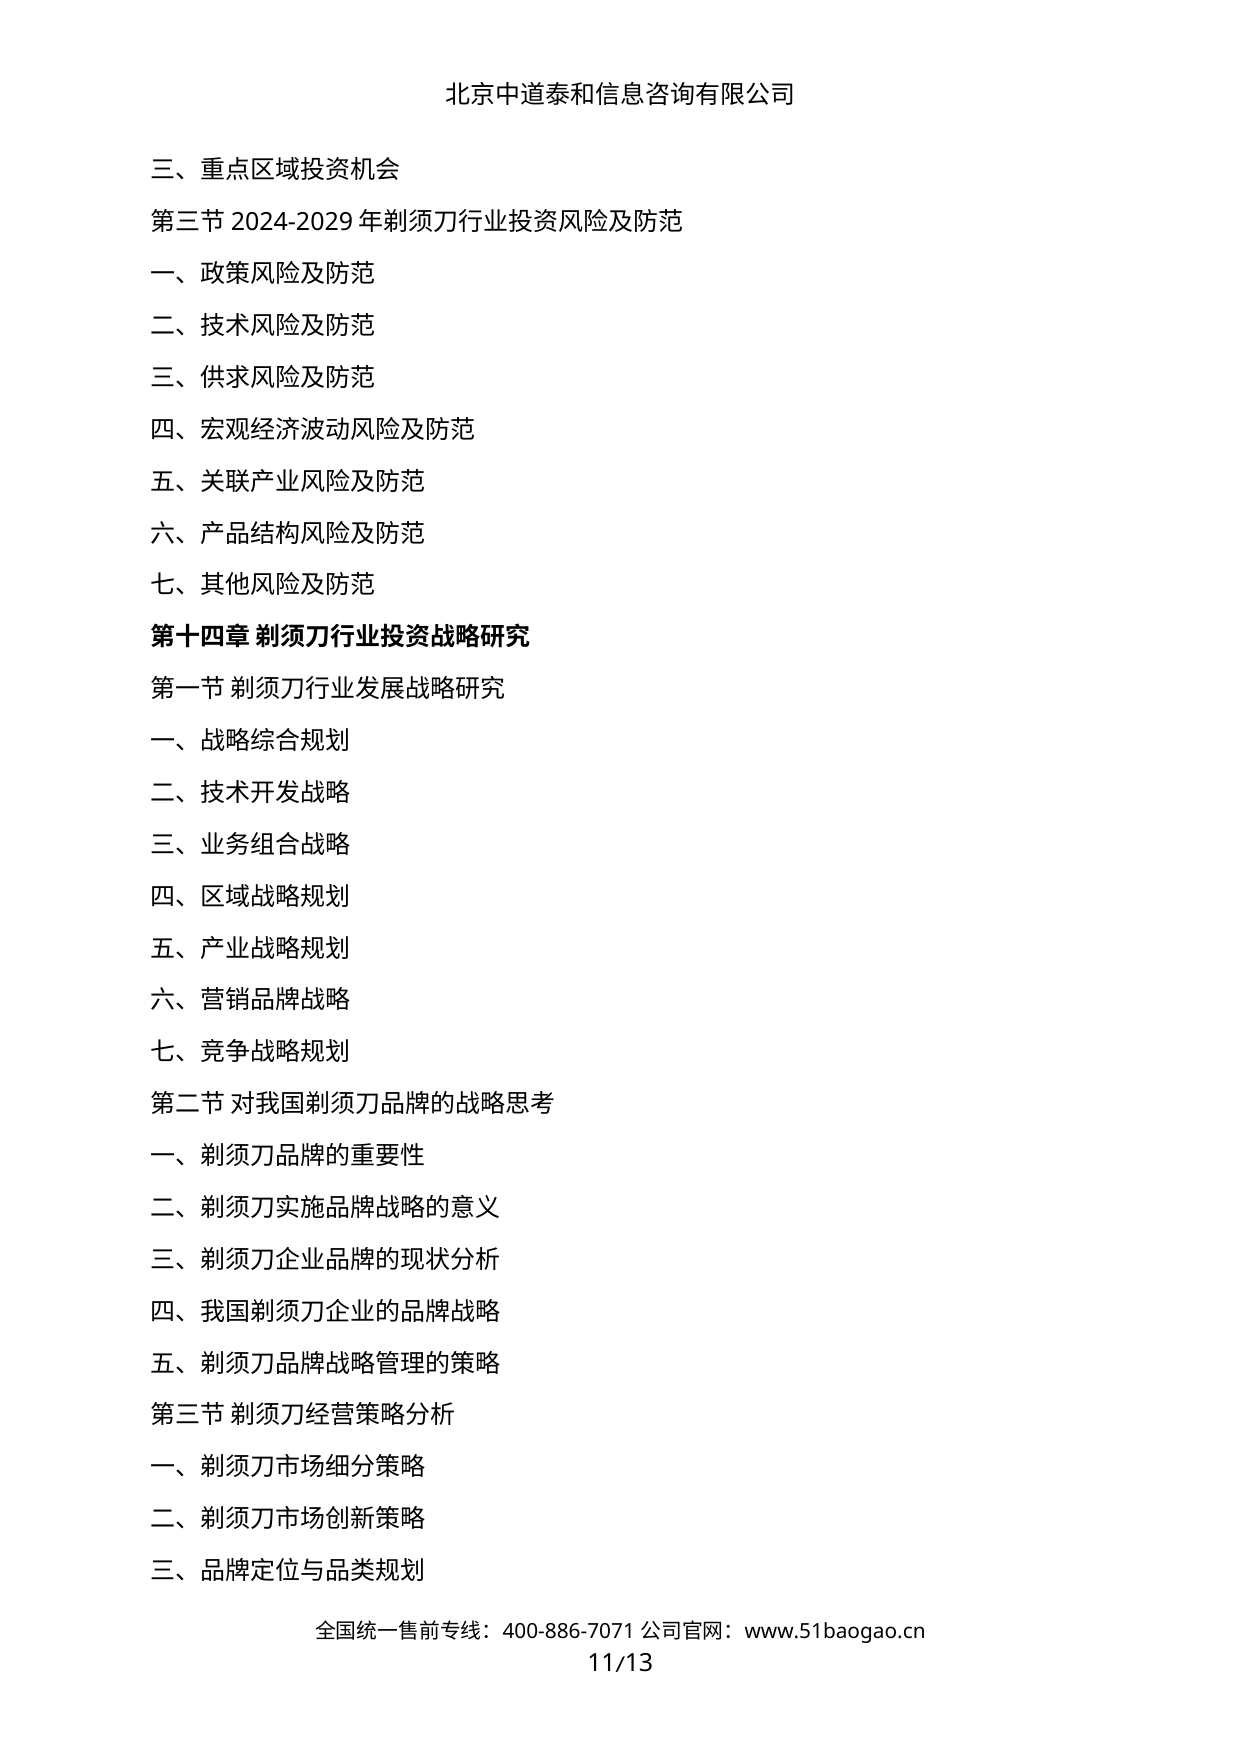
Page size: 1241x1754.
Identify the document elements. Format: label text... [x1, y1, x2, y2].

text 第三节 2024-2029年剃须刀行业投资风险及防范 [150, 202, 1090, 238]
text 一、剃须刀品牌的重要性 [150, 1136, 1090, 1172]
text 二、剃须刀市场创新策略 [150, 1499, 1090, 1535]
text 四、区域战略规划 [150, 876, 1090, 912]
text 三、剃须刀企业品牌的现状分析 [150, 1239, 1090, 1276]
text 三、供求风险及防范 [150, 357, 1090, 394]
text 一、政策风险及防范 [150, 254, 1090, 290]
text 四、宏观经济波动风险及防范 [150, 409, 1090, 446]
text 六、营销品牌战略 [150, 980, 1090, 1016]
text 二、技术风险及防范 [150, 306, 1090, 342]
text 二、技术开发战略 [150, 772, 1090, 809]
text 第二节 对我国剃须刀品牌的战略思考 [150, 1084, 1090, 1120]
text 六、产品结构风险及防范 [150, 513, 1090, 549]
text 三、业务组合战略 [150, 824, 1090, 861]
text 第十四章 剃须刀行业投资战略研究 [150, 617, 1090, 653]
text 四、我国剃须刀企业的品牌战略 [150, 1291, 1090, 1327]
text 七、竞争战略规划 [150, 1032, 1090, 1068]
text 三、重点区域投资机会 [150, 150, 1090, 186]
text 五、关联产业风险及防范 [150, 461, 1090, 497]
text 第三节 剃须刀经营策略分析 [150, 1395, 1090, 1431]
text 二、剃须刀实施品牌战略的意义 [150, 1187, 1090, 1224]
text 一、战略综合规划 [150, 721, 1090, 757]
text 五、产业战略规划 [150, 928, 1090, 964]
text 一、剃须刀市场细分策略 [150, 1447, 1090, 1483]
text 五、剃须刀品牌战略管理的策略 [150, 1343, 1090, 1379]
text 第一节 剃须刀行业发展战略研究 [150, 669, 1090, 705]
text 七、其他风险及防范 [150, 565, 1090, 601]
text 三、品牌定位与品类规划 [150, 1551, 1090, 1587]
